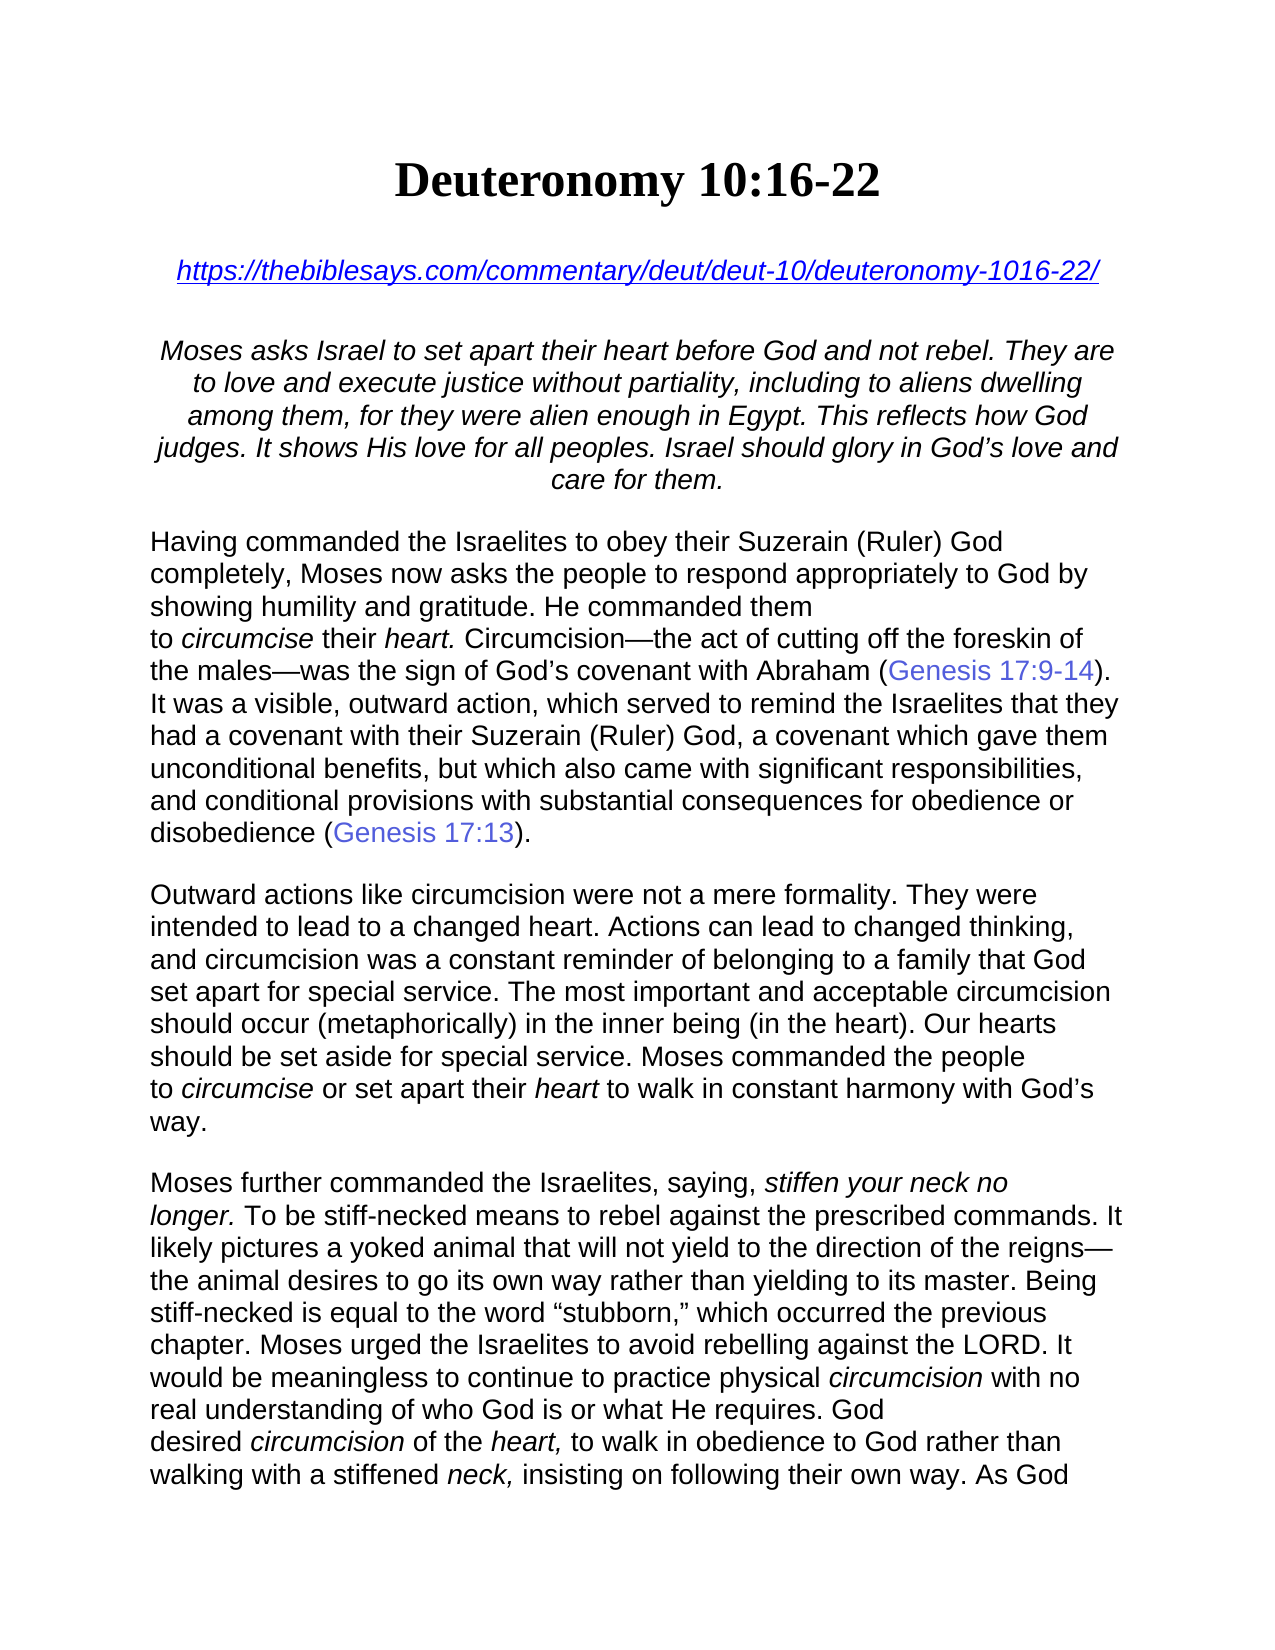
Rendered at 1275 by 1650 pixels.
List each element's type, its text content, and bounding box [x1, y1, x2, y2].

text Deuteronomy 10:16-22 [150, 150, 1125, 207]
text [150, 1166, 1125, 1490]
text Having commanded the Israelites to obey their Suzerain (Ruler) God completely, Moses now asks the people to respond appropriately to God by showing humility and gratitude. He commanded them to circumcise their heart. Circumcision—the act of cutting off the foreskin of the males—was the sign of God’s covenant with Abraham (Genesis 17:9-14). It was a visible, outward action, which served to remind the Israelites that they had a covenant with their Suzerain (Ruler) God, a covenant which gave them unconditional benefits, but which also came with significant responsibilities, and conditional provisions with substantial consequences for obedience or disobedience (Genesis 17:13). [150, 525, 1125, 849]
text Outward actions like circumcision were not a mere formality. They were intended to lead to a changed heart. Actions can lead to changed thinking, and circumcision was a constant reminder of belonging to a family that God set apart for special service. The most important and acceptable circumcision should occur (metaphorically) in the inner being (in the heart). Our hearts should be set aside for special service. Moses commanded the people to circumcise or set apart their heart to walk in constant harmony with God’s way. [150, 878, 1125, 1137]
text Moses asks Israel to set apart their heart before God and not rebel. They are to love and execute justice without partiality, including to aliens dwelling among them, for they were alien enough in Egypt. This reflects how God judges. It shows His love for all peoples. Israel should glory in God’s love and care for them. [150, 334, 1125, 496]
text https://thebiblesays.com/commentary/deut/deut-10/deuteronomy-1016-22/ [150, 254, 1125, 287]
